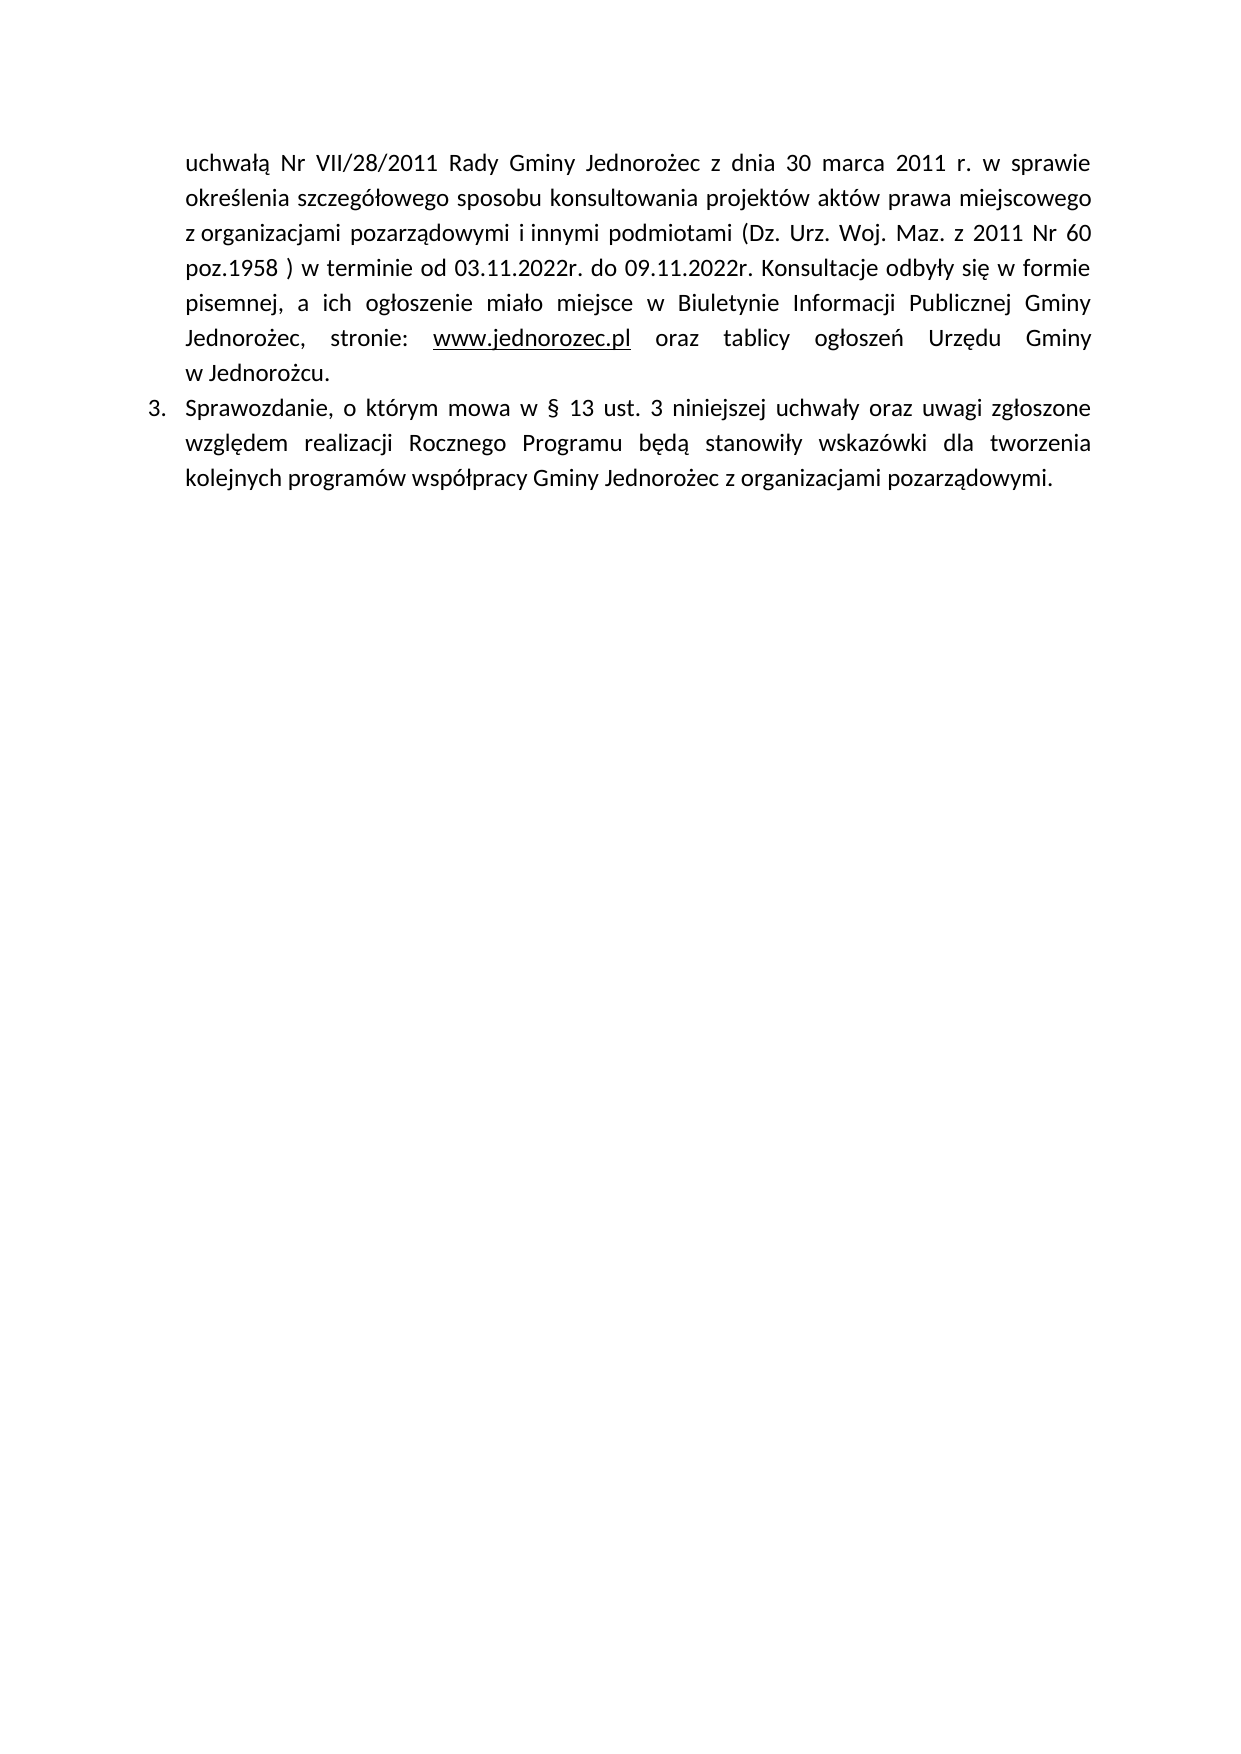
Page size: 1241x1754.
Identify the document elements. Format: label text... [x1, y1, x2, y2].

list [148, 148, 1093, 388]
list Sprawozdanie, o którym mowa w § 13 ust. 3 niniejszej uchwały oraz uwagi zgłoszone względem realizacji Rocznego Programu będą stanowiły wskazówki dla tworzenia kolejnych programów współpracy Gminy Jednorożec z organizacjami pozarządowymi. [148, 393, 1093, 493]
